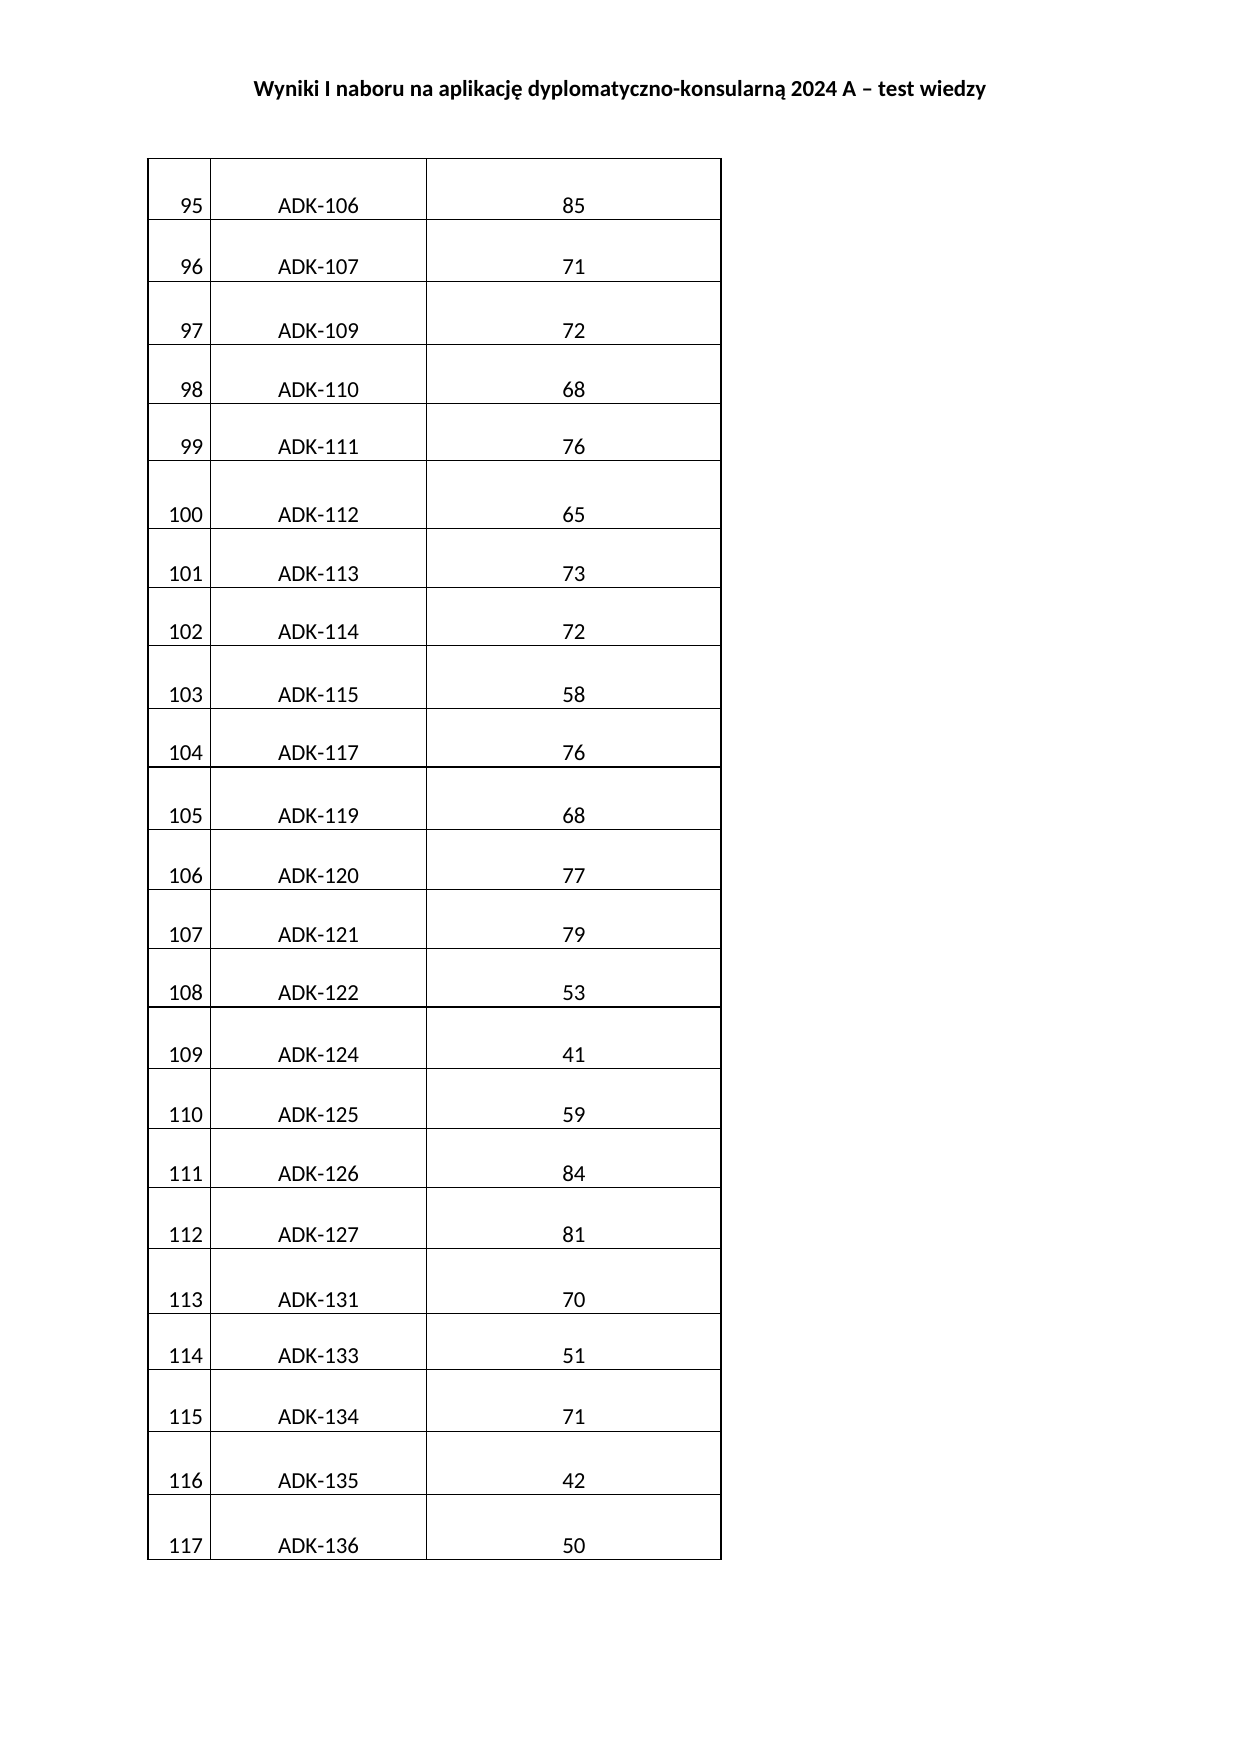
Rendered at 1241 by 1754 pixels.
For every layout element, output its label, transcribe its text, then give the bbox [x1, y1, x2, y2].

table_cell ADK-135 [211, 1432, 426, 1494]
table_cell 112 [149, 1188, 210, 1248]
table_cell 59 [427, 1069, 720, 1128]
table_cell 101 [149, 529, 210, 587]
table_cell 106 [149, 830, 210, 889]
table_cell 104 [149, 709, 210, 766]
table_cell 111 [149, 1129, 210, 1187]
table_cell 41 [427, 1008, 720, 1068]
table_cell 97 [149, 282, 210, 344]
table_cell ADK-125 [211, 1069, 426, 1128]
table_cell ADK-133 [211, 1314, 426, 1369]
table_cell ADK-115 [211, 646, 426, 708]
table_cell 110 [149, 1069, 210, 1128]
table_cell 72 [427, 282, 720, 344]
table_cell 105 [149, 768, 210, 829]
table_cell 76 [427, 709, 720, 766]
table_cell 95 [149, 159, 210, 219]
table_cell 114 [149, 1314, 210, 1369]
table_cell ADK-110 [211, 345, 426, 403]
table_cell 117 [149, 1495, 210, 1559]
table_cell 50 [427, 1495, 720, 1559]
table_cell 68 [427, 768, 720, 829]
table_cell ADK-122 [211, 949, 426, 1006]
table_cell ADK-136 [211, 1495, 426, 1559]
table_cell ADK-120 [211, 830, 426, 889]
table_cell ADK-109 [211, 282, 426, 344]
table_cell ADK-131 [211, 1249, 426, 1313]
table_cell ADK-126 [211, 1129, 426, 1187]
table_cell 85 [427, 159, 720, 219]
table_cell ADK-134 [211, 1370, 426, 1431]
table_cell 70 [427, 1249, 720, 1313]
table_cell ADK-119 [211, 768, 426, 829]
table_cell 115 [149, 1370, 210, 1431]
table_cell 51 [427, 1314, 720, 1369]
table_cell 116 [149, 1432, 210, 1494]
table_cell 58 [427, 646, 720, 708]
table_cell 107 [149, 890, 210, 948]
table_cell ADK-124 [211, 1008, 426, 1068]
table_cell 71 [427, 1370, 720, 1431]
table_cell 81 [427, 1188, 720, 1248]
table_cell 108 [149, 949, 210, 1006]
table_cell 65 [427, 461, 720, 528]
table_cell 76 [427, 404, 720, 460]
table_cell 109 [149, 1008, 210, 1068]
table_cell ADK-121 [211, 890, 426, 948]
table_cell 72 [427, 588, 720, 645]
table_cell ADK-111 [211, 404, 426, 460]
table_cell ADK-117 [211, 709, 426, 766]
table_cell ADK-106 [211, 159, 426, 219]
table_cell ADK-127 [211, 1188, 426, 1248]
table_cell 73 [427, 529, 720, 587]
table_cell 103 [149, 646, 210, 708]
table_cell ADK-114 [211, 588, 426, 645]
table_cell 53 [427, 949, 720, 1006]
table_cell 99 [149, 404, 210, 460]
table_cell 71 [427, 220, 720, 281]
table_cell 113 [149, 1249, 210, 1313]
table_cell 42 [427, 1432, 720, 1494]
table_cell ADK-113 [211, 529, 426, 587]
table_cell ADK-112 [211, 461, 426, 528]
table_cell 68 [427, 345, 720, 403]
table_cell ADK-107 [211, 220, 426, 281]
table_cell 77 [427, 830, 720, 889]
table_cell 102 [149, 588, 210, 645]
table_cell 100 [149, 461, 210, 528]
table_cell 79 [427, 890, 720, 948]
table_cell 98 [149, 345, 210, 403]
table_cell 96 [149, 220, 210, 281]
table_cell 84 [427, 1129, 720, 1187]
